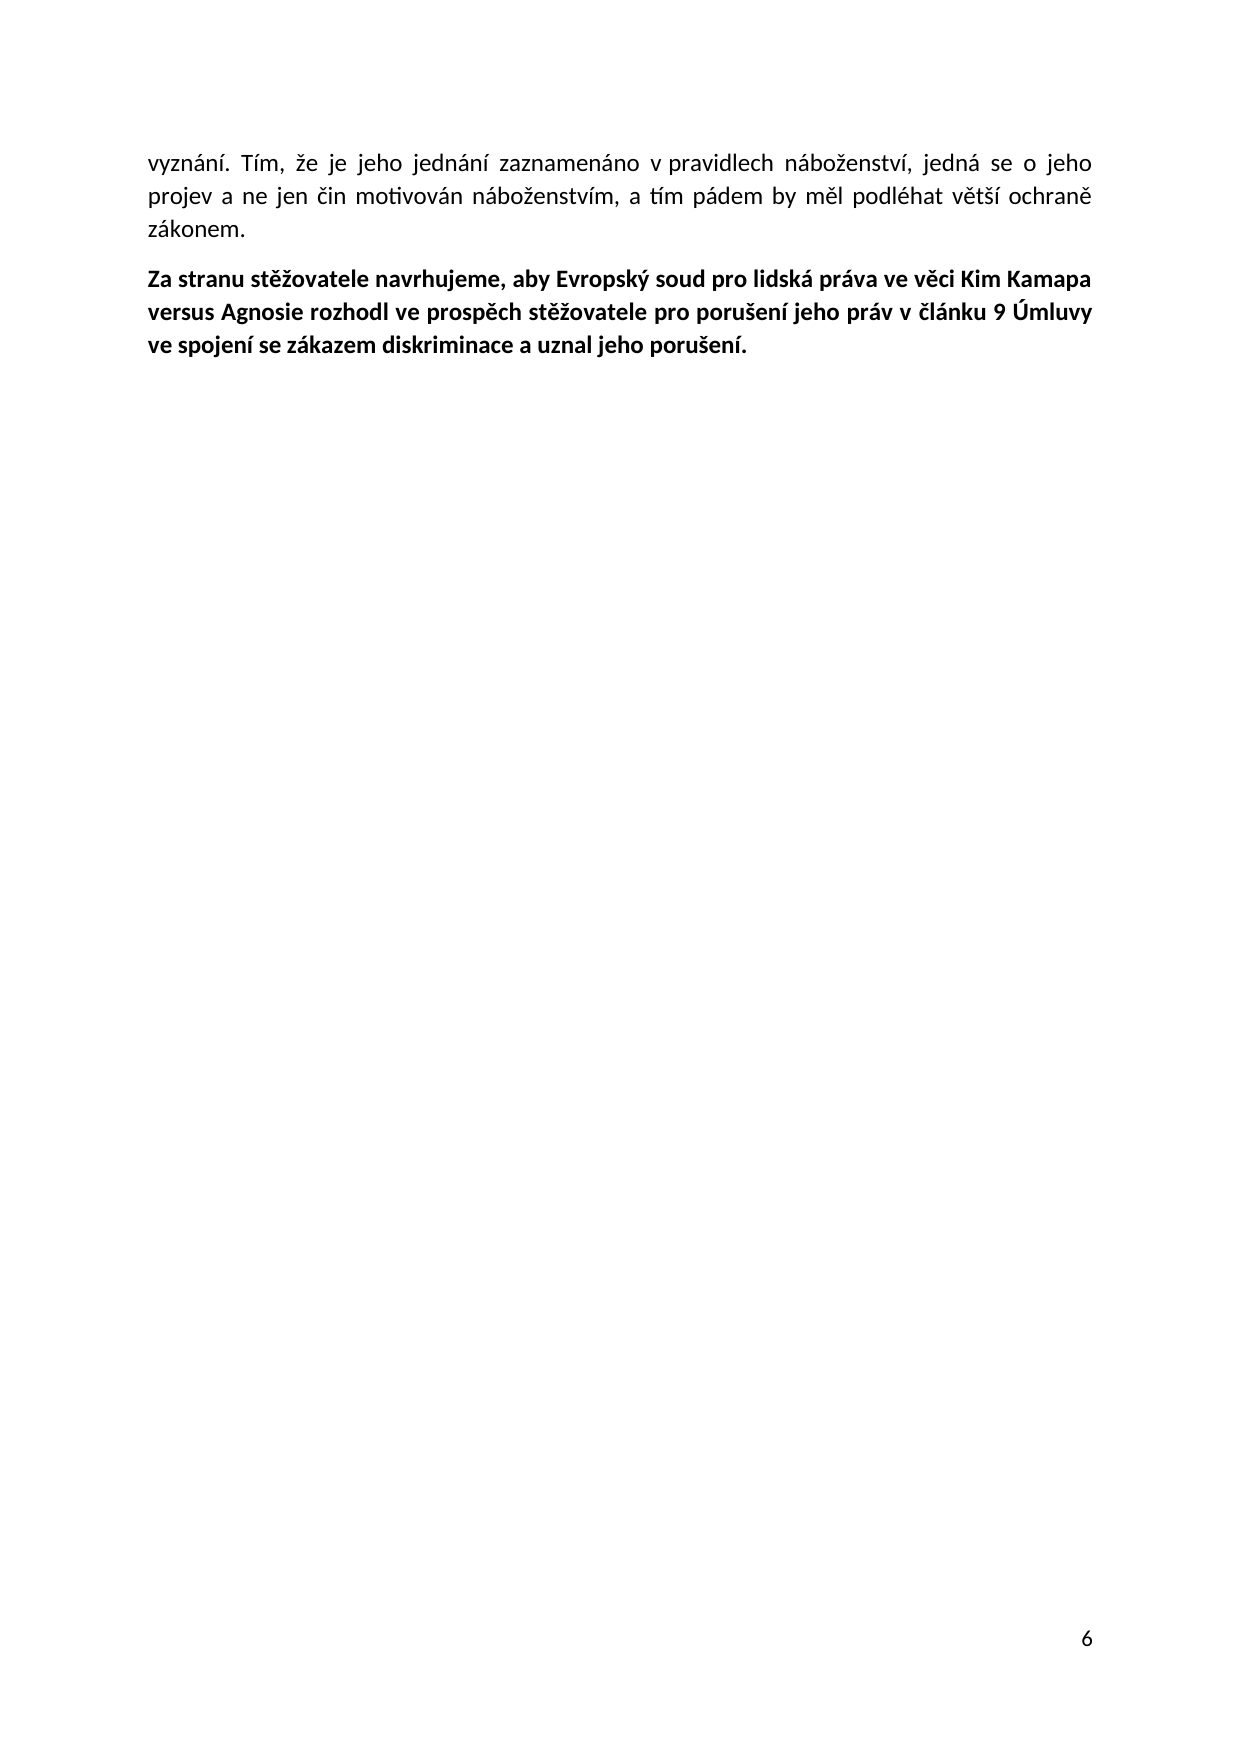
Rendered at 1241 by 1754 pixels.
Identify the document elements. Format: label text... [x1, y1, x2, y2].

text Za stranu stěžovatele navrhujeme, aby Evropský soud pro lidská práva ve věci Kim Kamapa versus Agnosie rozhodl ve prospěch stěžovatele pro porušení jeho práv v článku 9 Úmluvy ve spojení se zákazem diskriminace a uznal jeho porušení. [148, 263, 1093, 359]
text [148, 148, 1093, 244]
